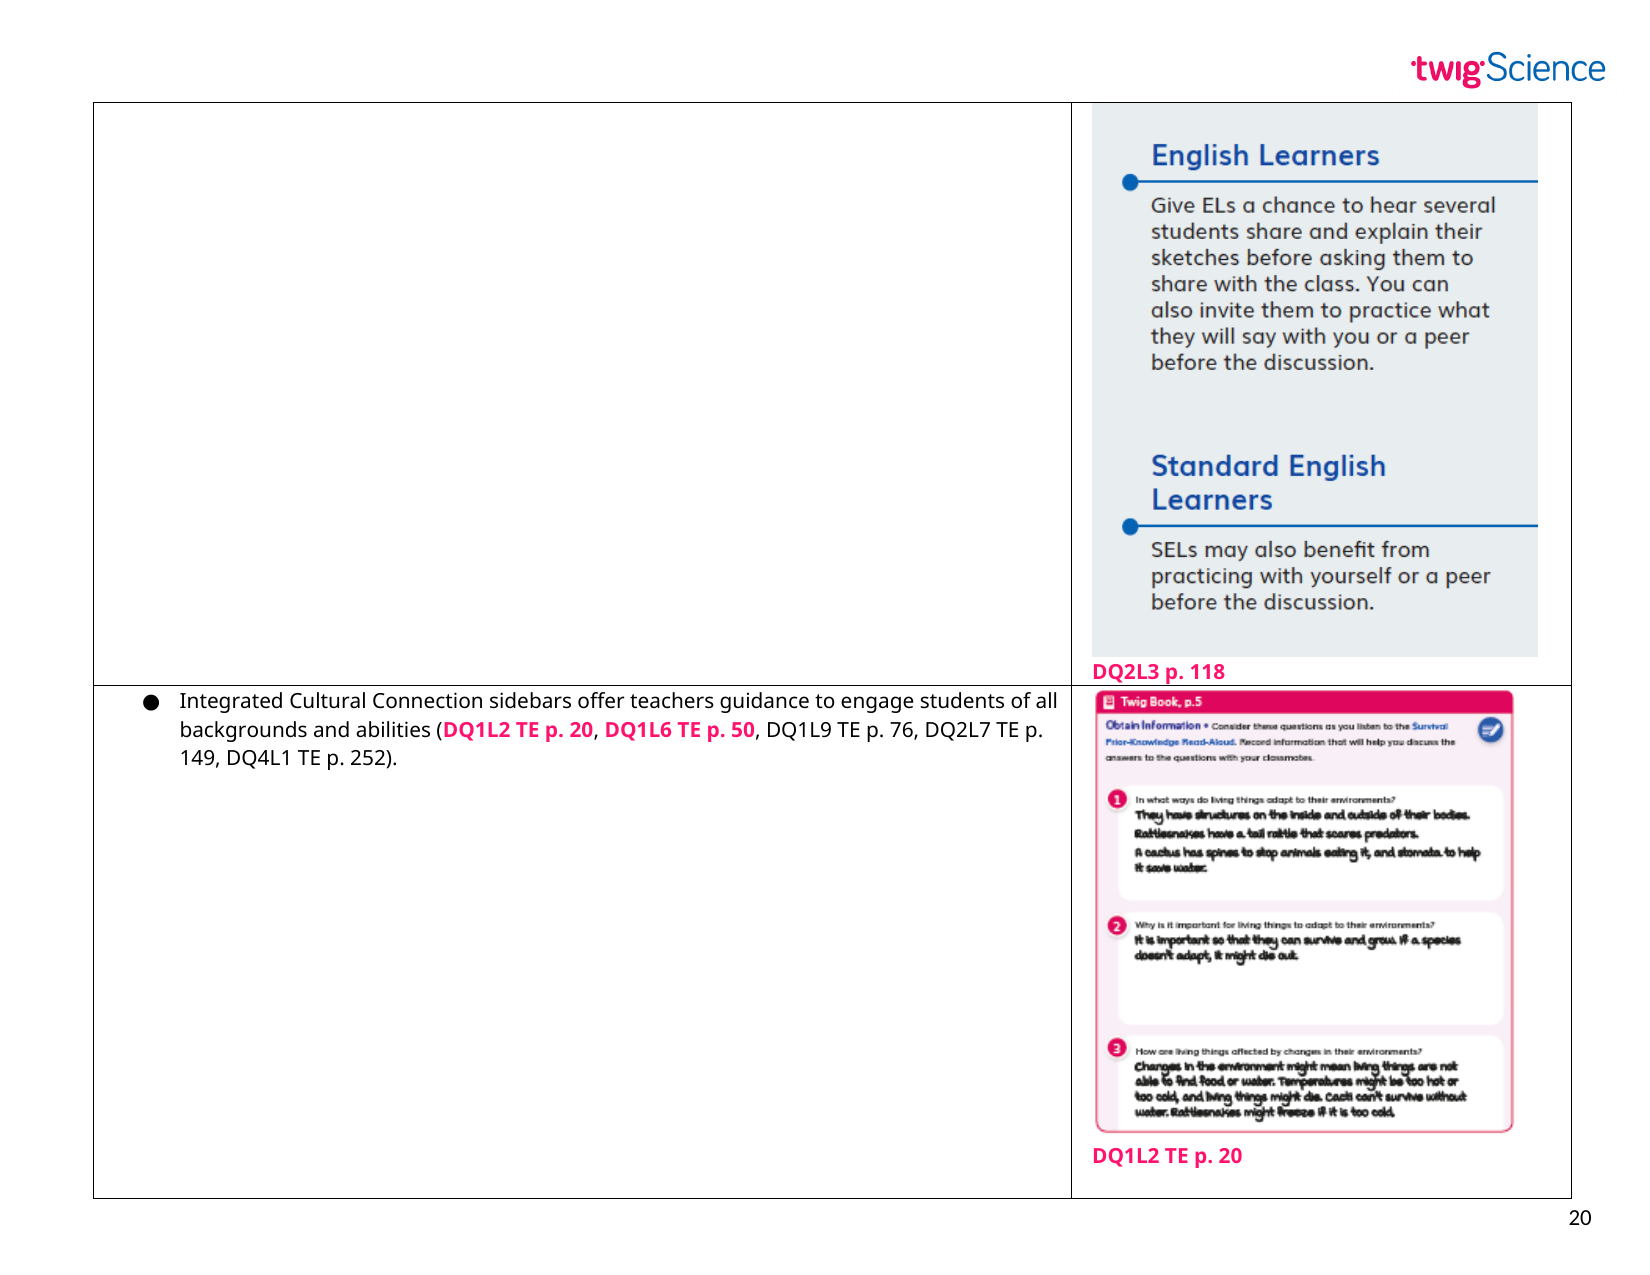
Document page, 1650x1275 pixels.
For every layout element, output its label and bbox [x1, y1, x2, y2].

picture [1091, 103, 1538, 657]
picture [1384, 39, 1632, 99]
table_cell [1072, 686, 1571, 1198]
table_cell [94, 103, 1071, 685]
picture [1091, 686, 1522, 1141]
table_cell [1072, 103, 1571, 685]
table_cell [94, 686, 1071, 1198]
